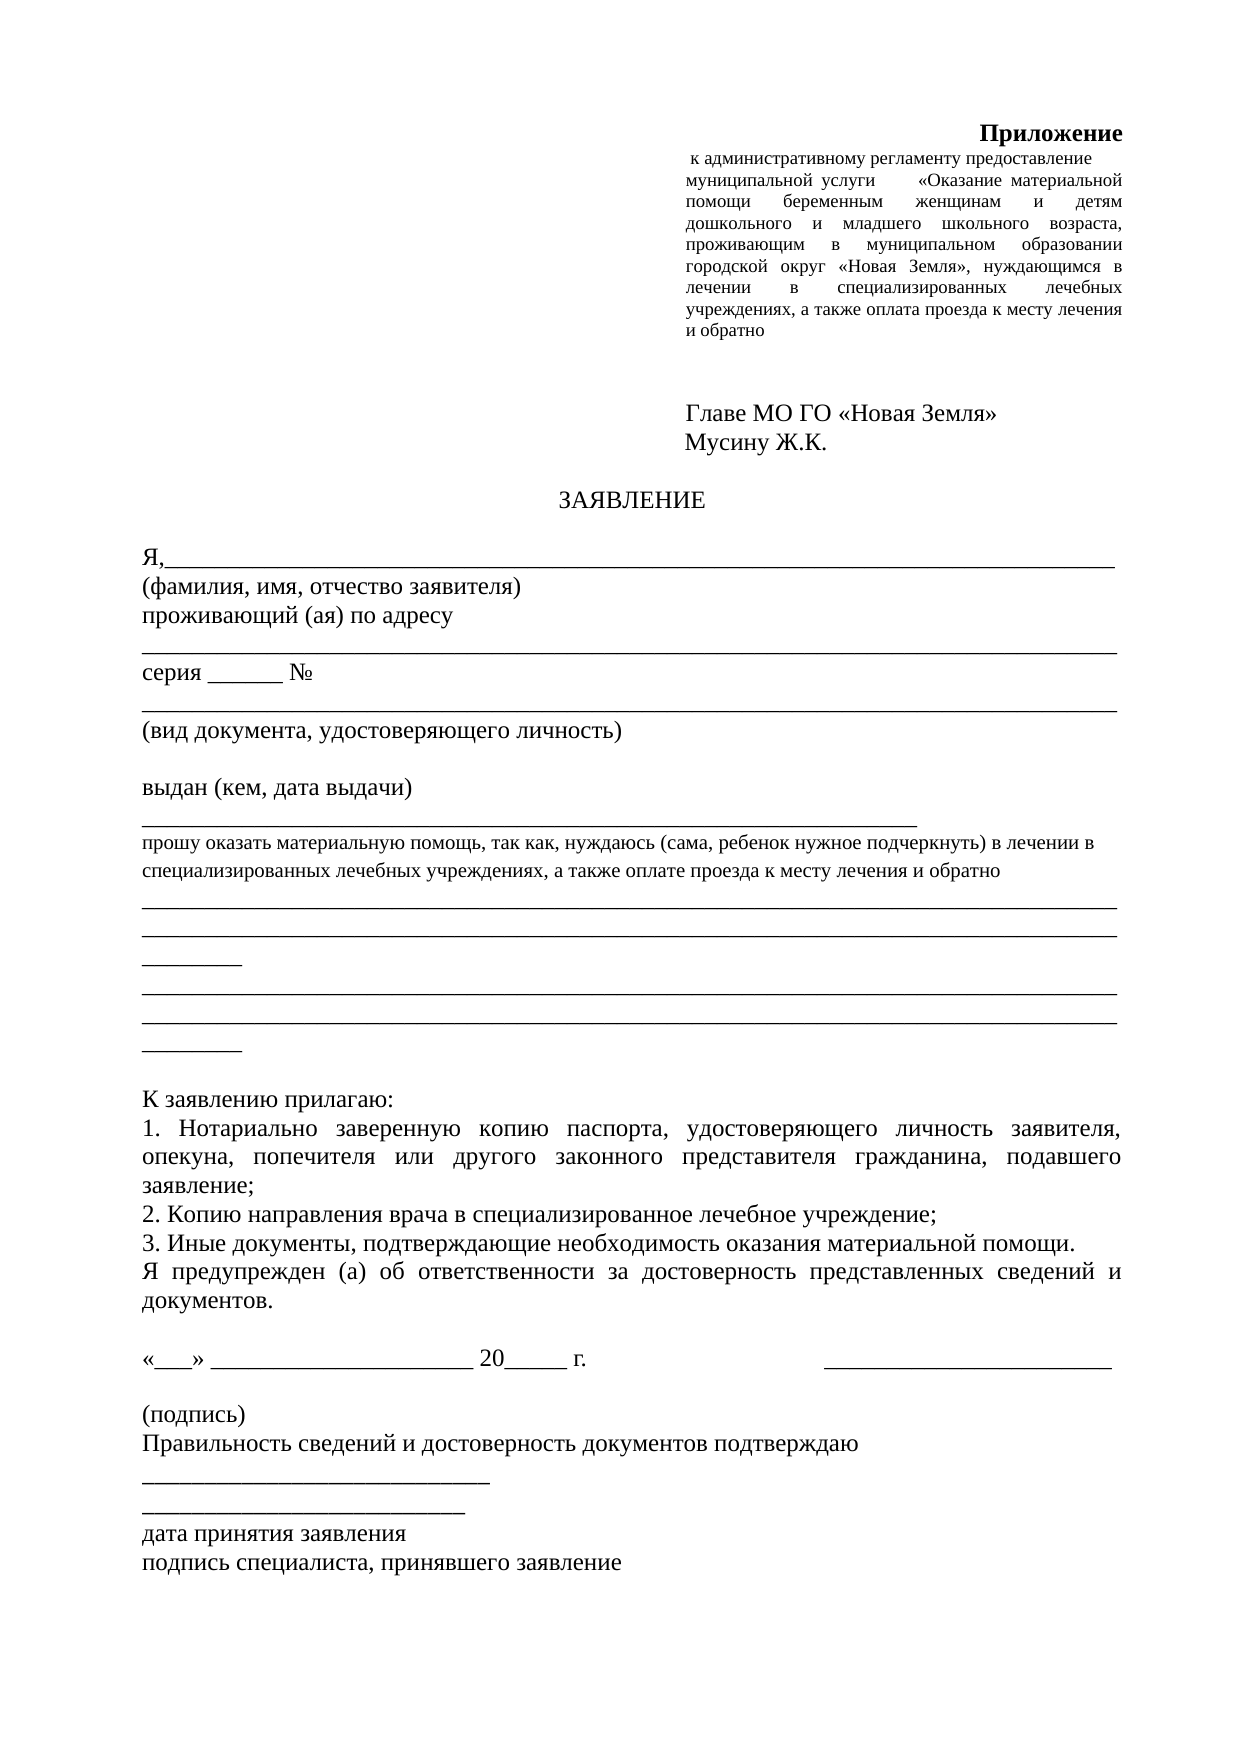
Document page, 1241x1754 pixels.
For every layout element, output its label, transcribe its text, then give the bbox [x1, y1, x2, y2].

text ____________________________________________________________________________________________________________________________________________________________________ [142, 969, 1122, 1055]
text (фамилия, имя, отчество заявителя) [142, 571, 1122, 600]
text 1. Нотариально заверенную копию паспорта, удостоверяющего личность заявителя, опекуна, попечителя или другого законного представителя гражданина, подавшего заявление; [142, 1113, 1122, 1199]
text прошу оказать материальную помощь, так как, нуждаюсь (сама, ребенок нужное подчеркнуть) в лечении в специализированных лечебных учреждениях, а также оплате проезда к месту лечения и обратно ____________________________________________________________________________________________________________________________________________________________________ [142, 830, 1122, 969]
text 2. Копию направления врача в специализированное лечебное учреждение; [142, 1199, 1122, 1228]
text проживающий (ая) по адресу ______________________________________________________________________________ [142, 600, 1122, 657]
text Приложение [686, 118, 1123, 147]
text ЗАЯВЛЕНИЕ [142, 485, 1122, 513]
text 3. Иные документы, подтверждающие необходимость оказания материальной помощи. [142, 1228, 1122, 1256]
text «___» _____________________ 20_____ г. _______________________ [142, 1343, 1122, 1371]
text ____________________________ __________________________ [142, 1457, 1122, 1518]
text дата принятия заявления подпись специалиста, принявшего заявление [142, 1518, 1122, 1575]
text Главе МО ГО «Новая Земля» [142, 398, 1122, 427]
text Правильность сведений и достоверность документов подтверждаю [142, 1428, 1122, 1457]
text Мусину Ж.К. [142, 427, 1122, 456]
text к административному регламенту предоставление [686, 147, 1123, 168]
text Я,____________________________________________________________________________ [142, 542, 1122, 571]
text (вид документа, удостоверяющего личность) [142, 715, 1122, 743]
text Я предупрежден (а) об ответственности за достоверность представленных сведений и документов. [142, 1256, 1122, 1314]
text К заявлению прилагаю: [142, 1084, 1122, 1113]
text серия ______ № ______________________________________________________________________________ [142, 657, 1122, 715]
text выдан (кем, дата выдачи) ______________________________________________________________ [142, 772, 1122, 830]
text (подпись) [142, 1371, 1122, 1428]
text муниципальной услуги «Оказание материальной помощи беременным женщинам и детям дошкольного и младшего школьного возраста, проживающим в муниципальном образовании городской округ «Новая Земля», нуждающимся в лечении в специализированных лечебных учреждениях, а также оплата проезда к месту лечения и обратно [686, 168, 1123, 341]
